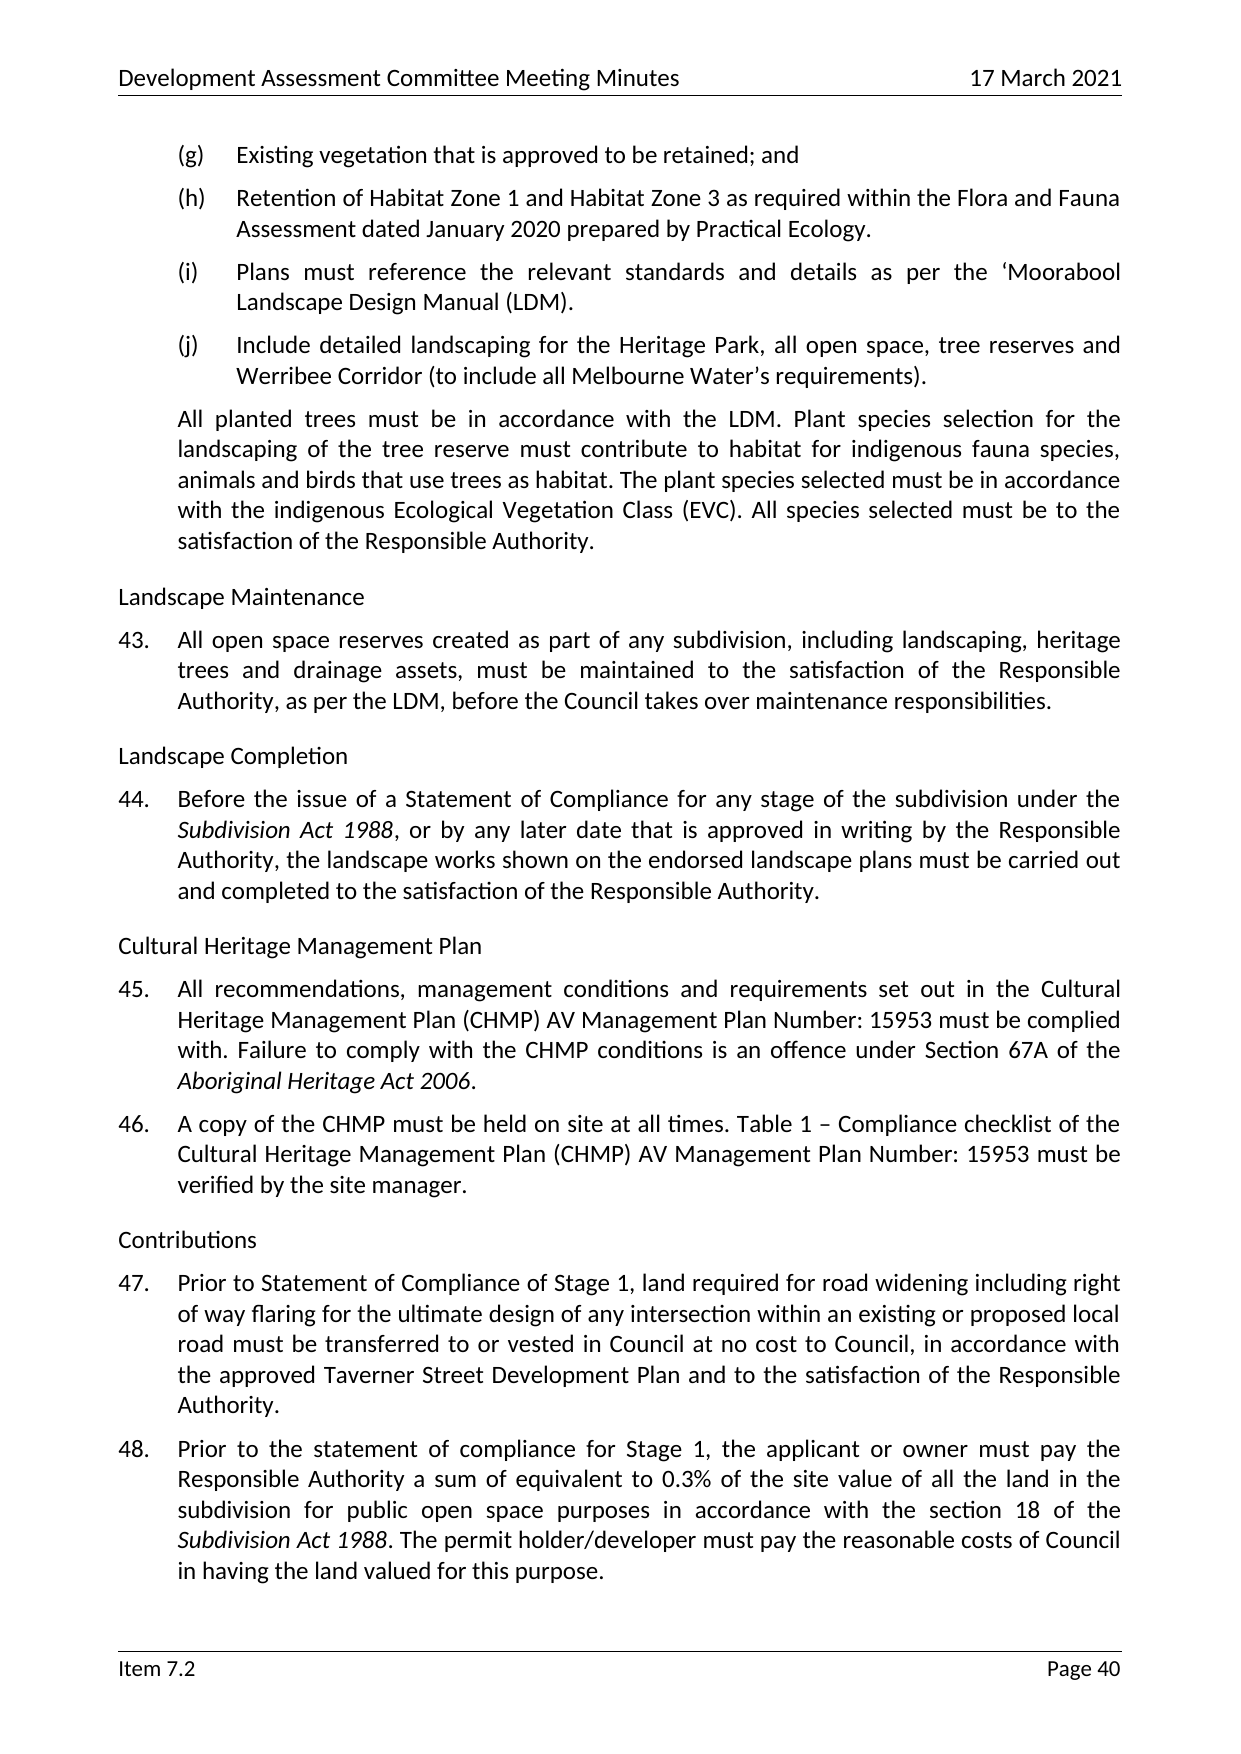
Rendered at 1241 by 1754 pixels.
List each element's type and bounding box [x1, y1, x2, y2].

table_header [107, 140, 1133, 1598]
